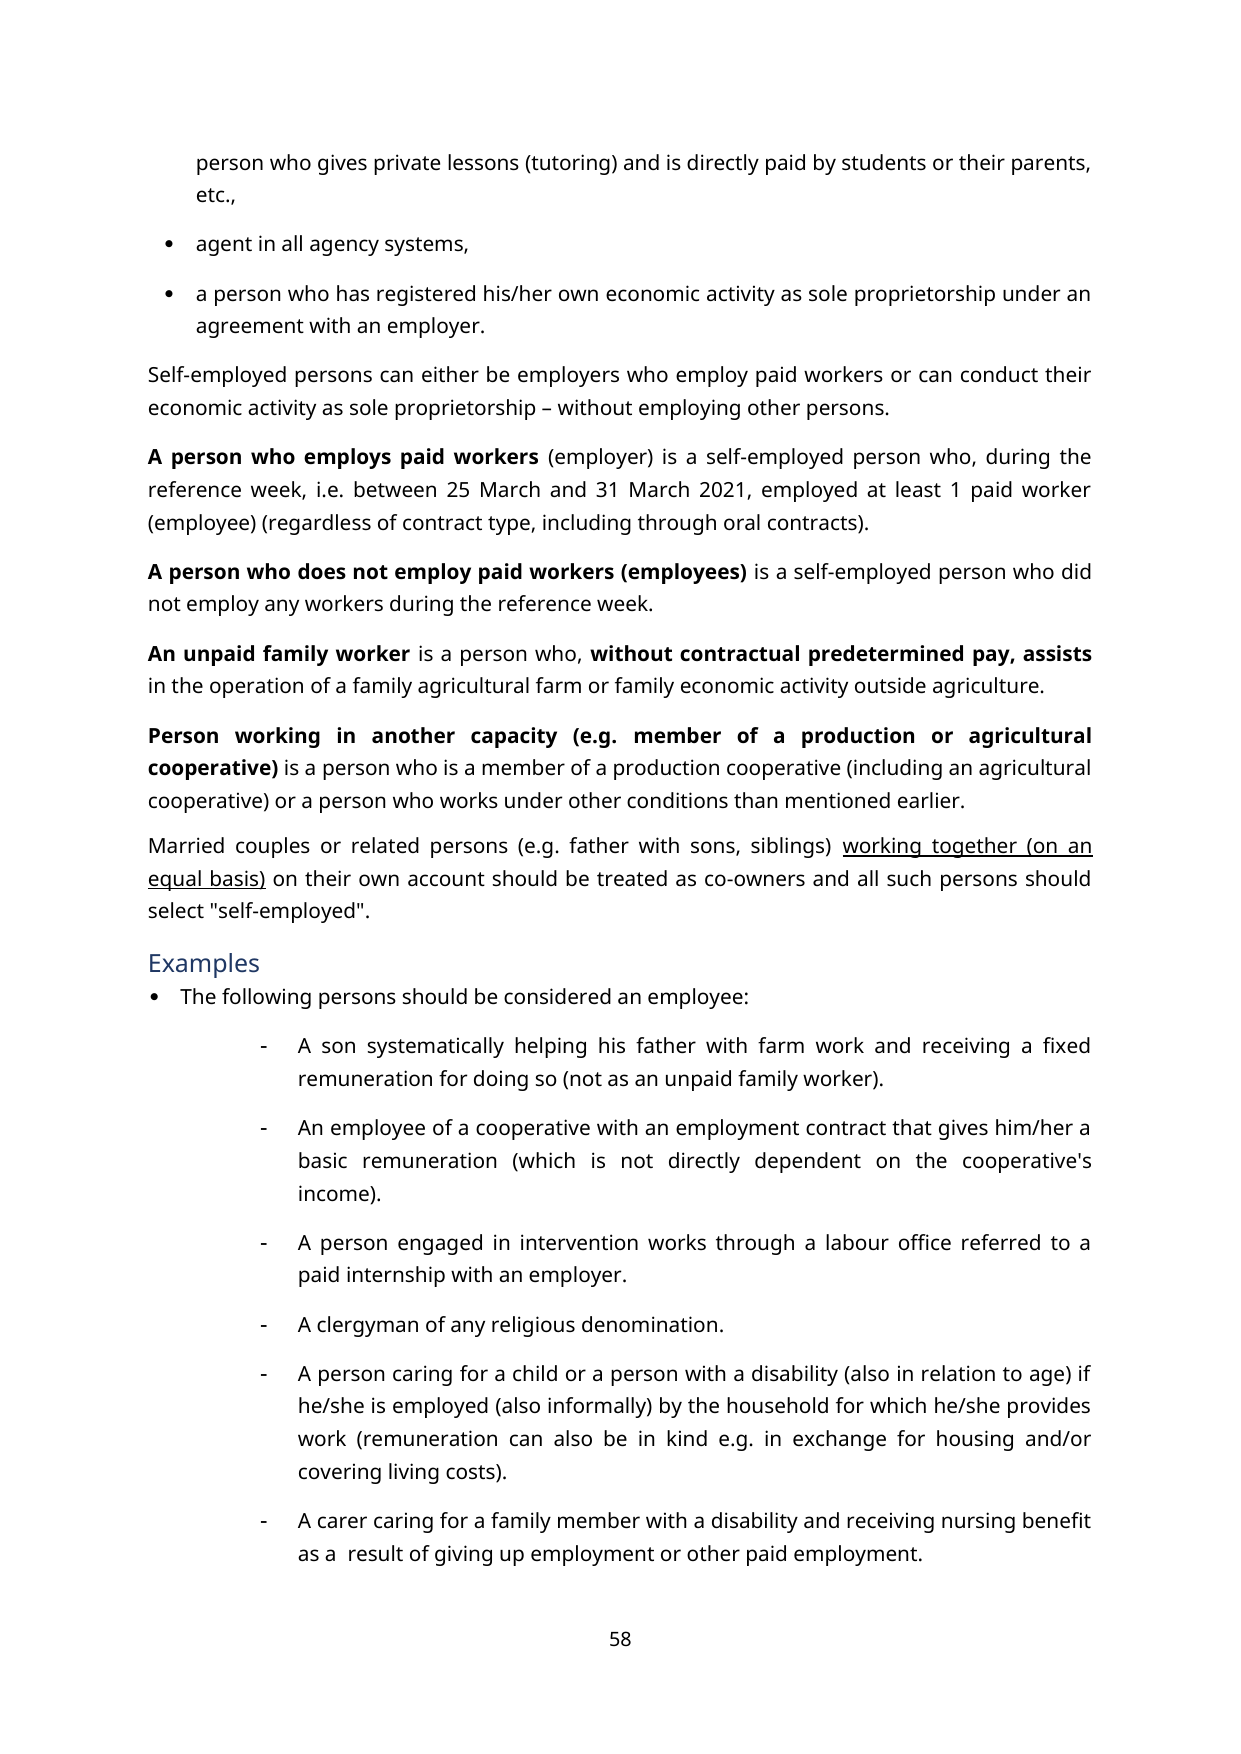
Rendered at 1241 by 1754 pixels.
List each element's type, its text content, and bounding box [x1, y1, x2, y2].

list An employee of a cooperative with an employment contract that gives him/her a basic remuneration (which is not directly dependent on the cooperative's income). [260, 1113, 1093, 1207]
text An unpaid family worker is a person who, without contractual predetermined pay, assists in the operation of a family agricultural farm or family economic activity outside agriculture. [148, 639, 1093, 700]
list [165, 148, 1093, 209]
text Married couples or related persons (e.g. father with sons, siblings) working together (on an equal basis) on their own account should be treated as co-owners and all such persons should select "self-employed". [148, 831, 1093, 925]
text A person who does not employ paid workers (employees) is a self-employed person who did not employ any workers during the reference week. [148, 557, 1093, 618]
list A son systematically helping his father with farm work and receiving a fixed remuneration for doing so (not as an unpaid family worker). [260, 1032, 1093, 1093]
text A person who employs paid workers (employer) is a self-employed person who, during the reference week, i.e. between 25 March and 31 March 2021, employed at least 1 paid worker (employee) (regardless of contract type, including through oral contracts). [148, 442, 1093, 536]
list A person caring for a child or a person with a disability (also in relation to age) if he/she is employed (also informally) by the household for which he/she provides work (remuneration can also be in kind e.g. in exchange for housing and/or covering living costs). [260, 1359, 1093, 1485]
list A person engaged in intervention works through a labour office referred to a paid internship with an employer. [260, 1228, 1093, 1289]
list A clergyman of any religious denomination. [260, 1310, 1093, 1338]
list A carer caring for a family member with a disability and receiving nursing benefit as a result of giving up employment or other paid employment. [260, 1506, 1093, 1567]
subtitle Examples [148, 946, 1093, 979]
list The following persons should be considered an employee: [151, 982, 1093, 1011]
text Person working in another capacity (e.g. member of a production or agricultural cooperative) is a person who is a member of a production cooperative (including an agricultural cooperative) or a person who works under other conditions than mentioned earlier. [148, 721, 1093, 814]
list agent in all agency systems, [165, 229, 1093, 258]
text Self-employed persons can either be employers who employ paid workers or can conduct their economic activity as sole proprietorship – without employing other persons. [148, 361, 1093, 422]
list a person who has registered his/her own economic activity as sole proprietorship under an agreement with an employer. [165, 279, 1093, 340]
